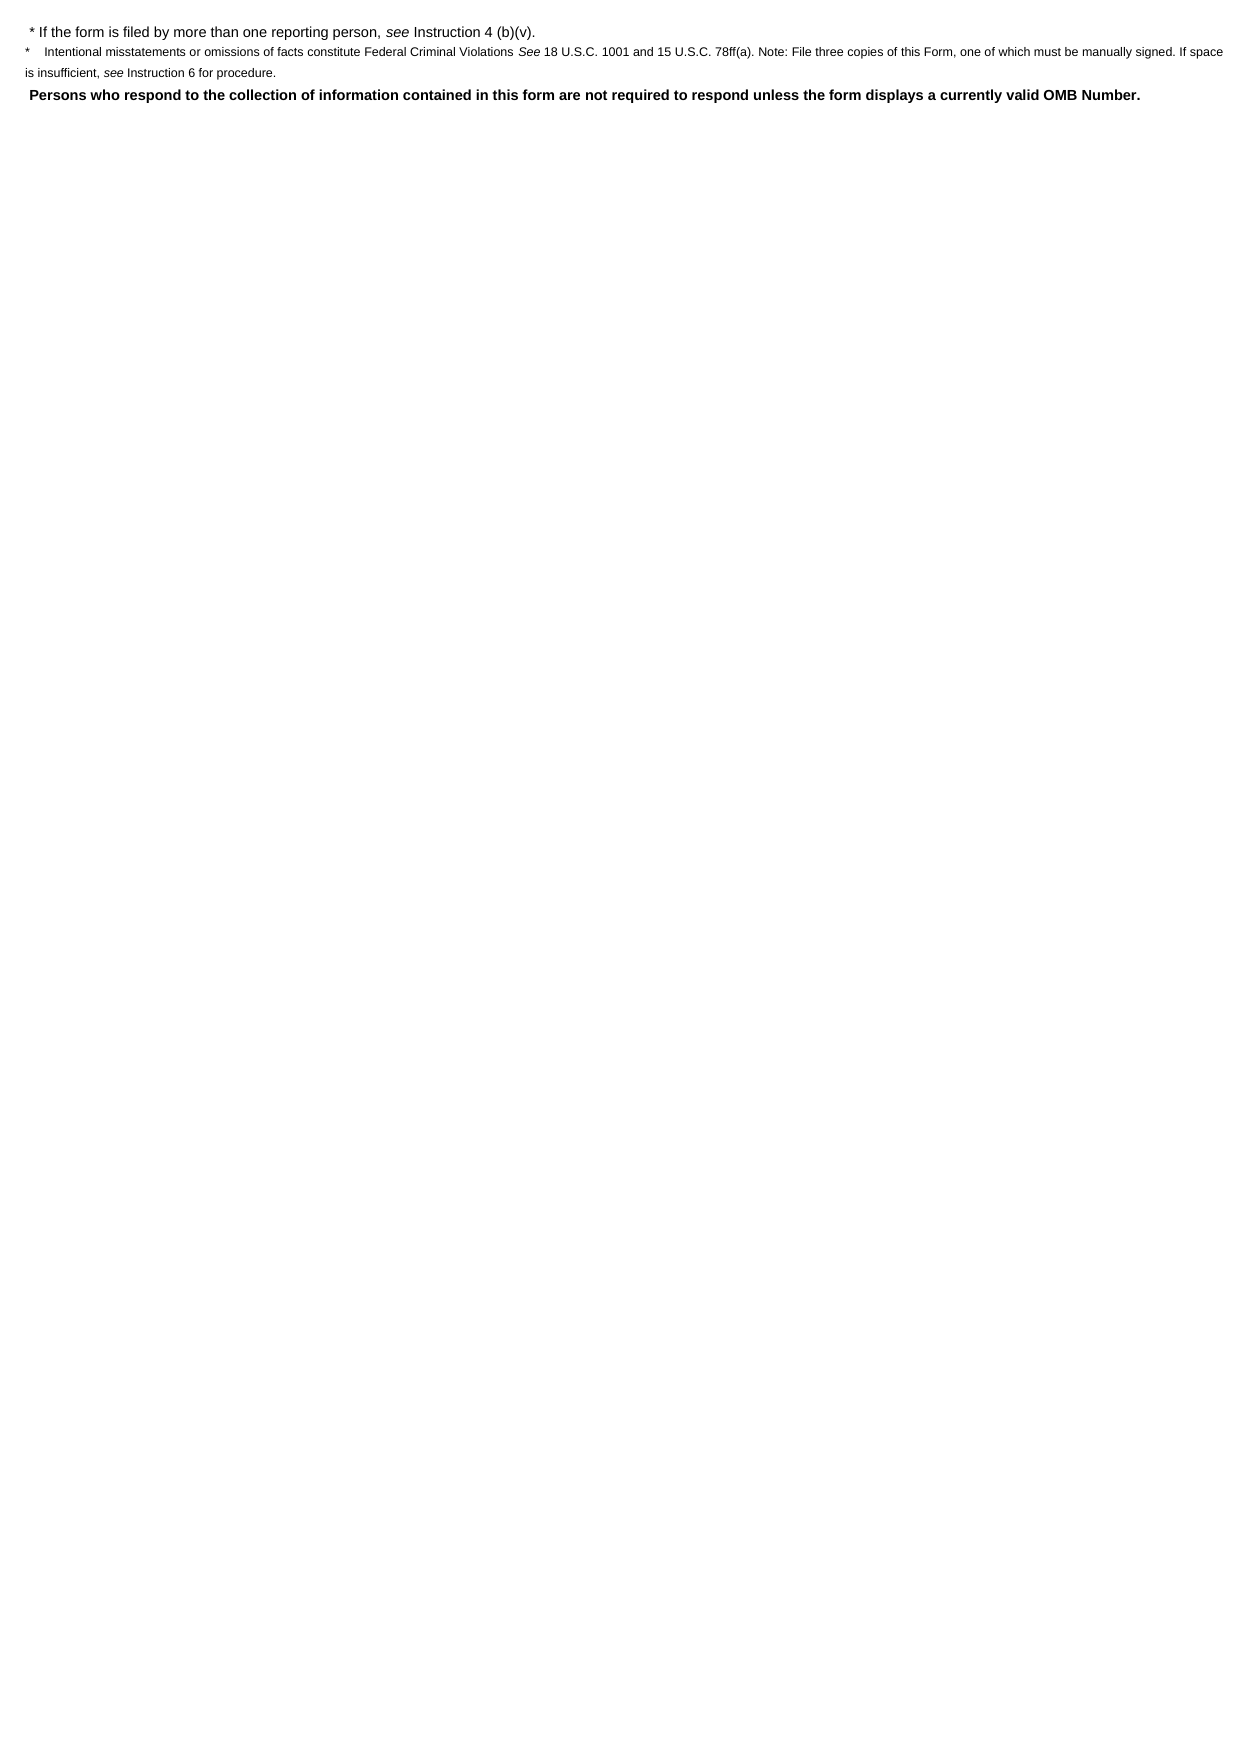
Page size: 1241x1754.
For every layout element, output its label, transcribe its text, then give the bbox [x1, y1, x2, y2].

list Intentional misstatements or omissions of facts constitute Federal Criminal Violations See 18 U.S.C. 1001 and 15 U.S.C. 78ff(a). Note: File three copies of this Form, one of which must be manually signed. If space is insufficient, see Instruction 6 for procedure. [25, 45, 1226, 80]
text * If the form is filed by more than one reporting person, see Instruction 4 (b)(v). [29, 23, 1226, 40]
text Persons who respond to the collection of information contained in this form are not required to respond unless the form displays a currently valid OMB Number. [29, 86, 1226, 103]
